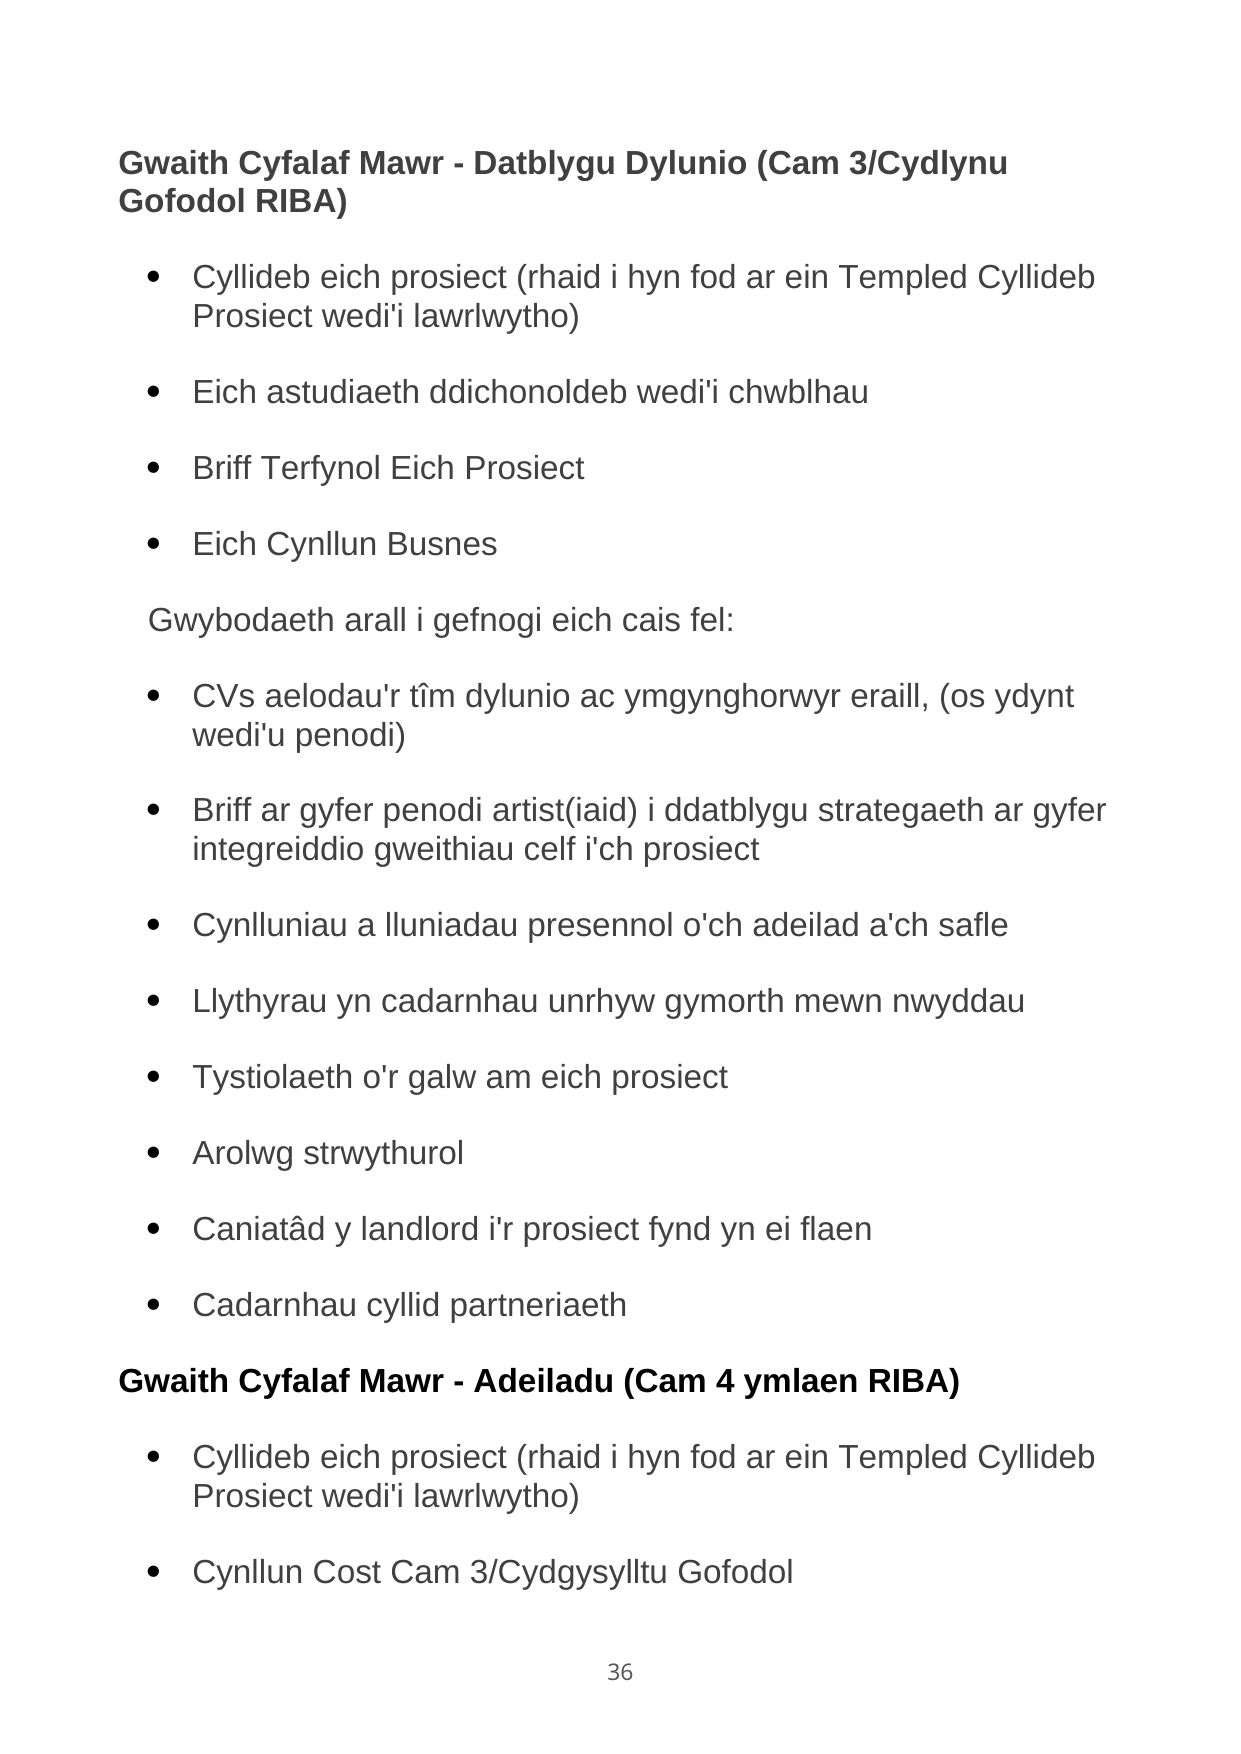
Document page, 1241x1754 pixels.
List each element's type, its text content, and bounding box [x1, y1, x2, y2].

list Cynllun Cost Cam 3/Cydgysylltu Gofodol [148, 1552, 1122, 1590]
list Cadarnhau cyllid partneriaeth [148, 1285, 1122, 1324]
list Eich astudiaeth ddichonoldeb wedi'i chwblhau [148, 372, 1122, 411]
list Arolwg strwythurol [148, 1133, 1122, 1172]
list Briff ar gyfer penodi artist(iaid) i ddatblygu strategaeth ar gyfer integreiddio gweithiau celf i'ch prosiect [148, 791, 1122, 867]
list Cynlluniau a lluniadau presennol o'ch adeilad a'ch safle [148, 905, 1122, 943]
list Caniatâd y landlord i'r prosiect fynd yn ei flaen [148, 1209, 1122, 1248]
list Briff Terfynol Eich Prosiect [148, 448, 1122, 487]
list CVs aelodau'r tîm dylunio ac ymgynghorwyr eraill, (os ydynt wedi'u penodi) [148, 676, 1122, 753]
list Eich Cynllun Busnes [148, 524, 1122, 563]
subtitle Gwaith Cyfalaf Mawr - Datblygu Dylunio (Cam 3/Cydlynu Gofodol RIBA) [118, 143, 1122, 220]
list Cyllideb eich prosiect (rhaid i hyn fod ar ein Templed Cyllideb Prosiect wedi'i lawrlwytho) [148, 1437, 1122, 1514]
list Cyllideb eich prosiect (rhaid i hyn fod ar ein Templed Cyllideb Prosiect wedi'i lawrlwytho) [148, 257, 1122, 334]
list Tystiolaeth o'r galw am eich prosiect [148, 1057, 1122, 1096]
list Gwybodaeth arall i gefnogi eich cais fel: [148, 600, 1122, 638]
list Llythyrau yn cadarnhau unrhyw gymorth mewn nwyddau [148, 981, 1122, 1019]
list Gwaith Cyfalaf Mawr - Adeiladu (Cam 4 ymlaen RIBA) [118, 1361, 1122, 1400]
